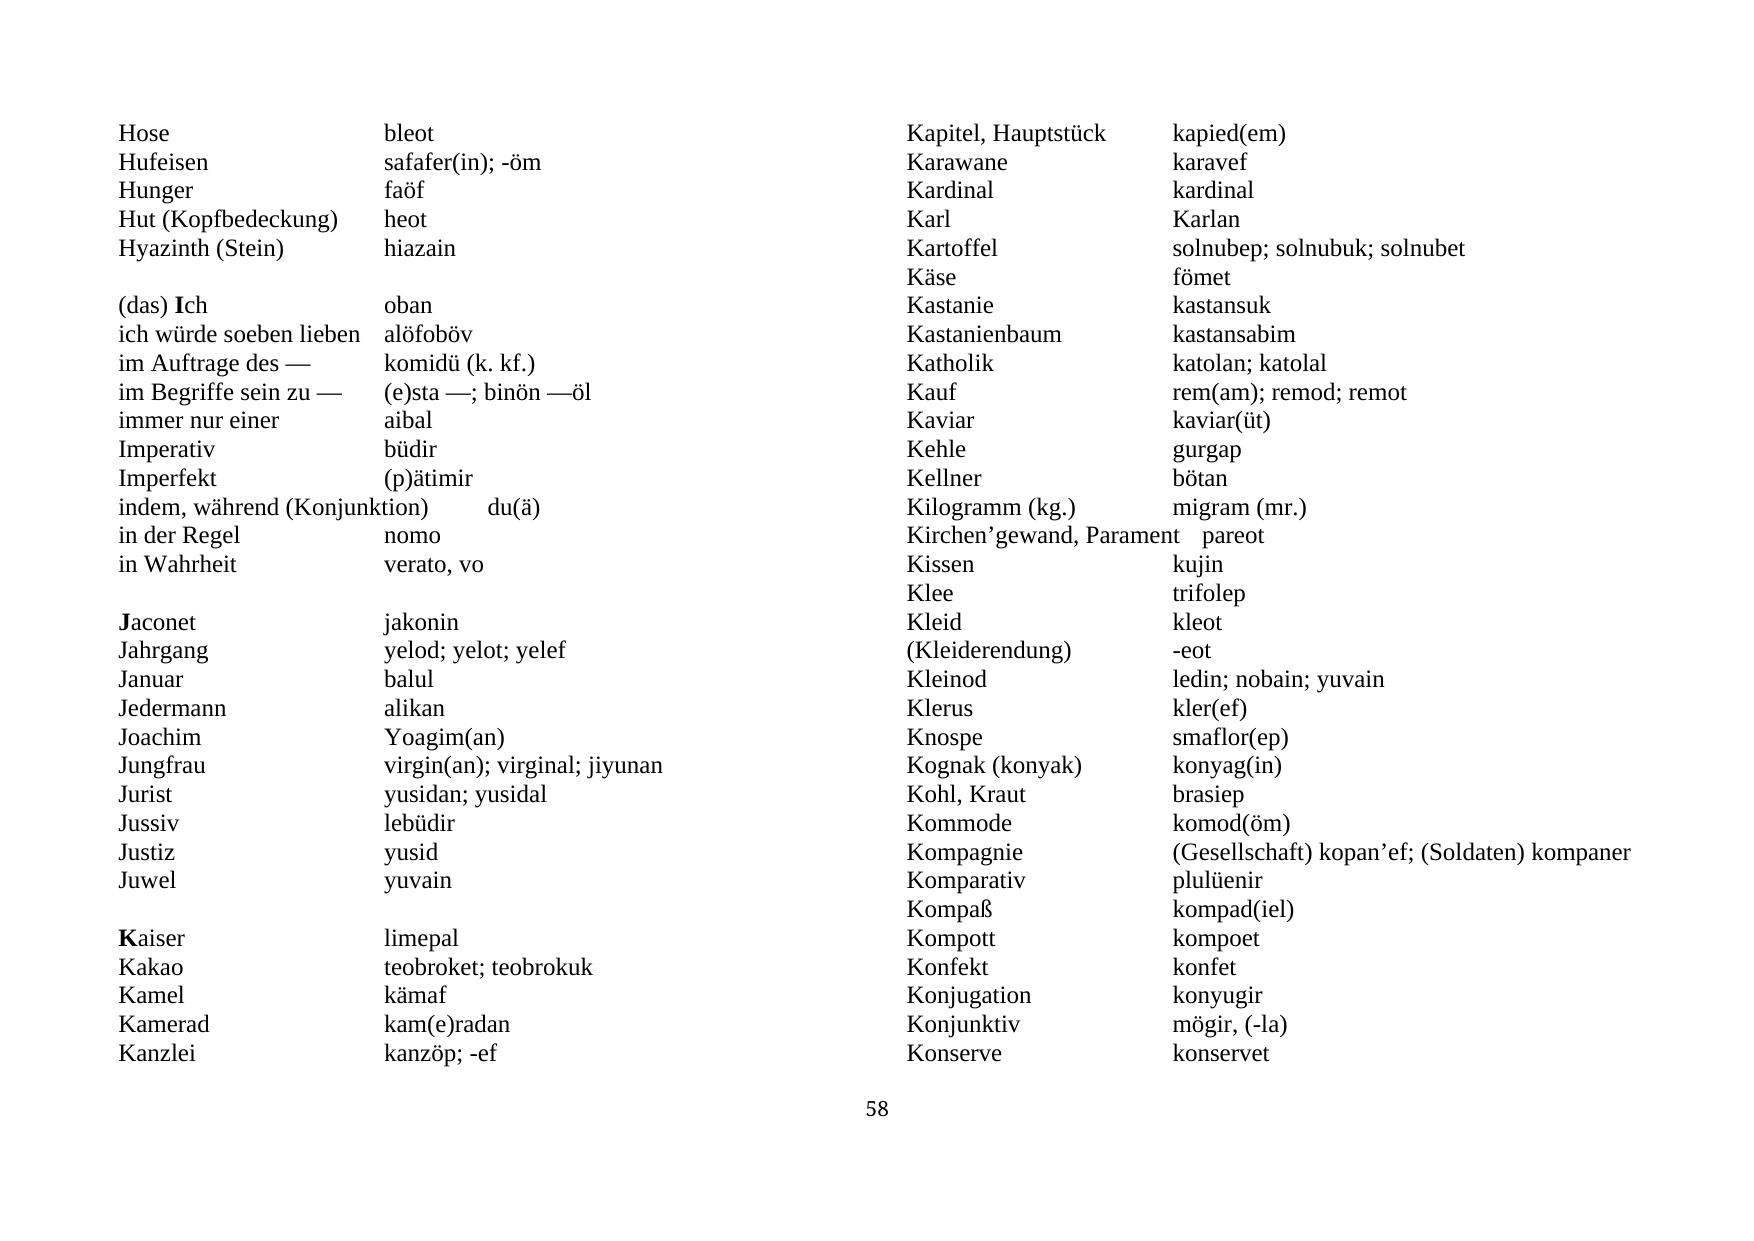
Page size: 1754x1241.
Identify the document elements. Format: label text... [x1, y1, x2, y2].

text Karl Karlan [906, 204, 1636, 233]
text Kleinod ledin; nobain; yuvain [906, 664, 1636, 693]
text Justiz yusid [118, 837, 847, 866]
text Knospe smaflor(ep) [906, 722, 1636, 751]
text Kognak (konyak) konyag(in) [906, 751, 1636, 779]
text Kamel kämaf [118, 981, 847, 1009]
text Klerus kler(ef) [906, 693, 1636, 722]
text Kastanie kastansuk [906, 291, 1636, 319]
text (Kleiderendung) -eot [906, 636, 1636, 664]
text Klee trifolep [906, 578, 1636, 607]
text Konserve konservet [906, 1038, 1636, 1067]
text Konjugation konyugir [906, 981, 1636, 1009]
text Jedermann alikan [118, 693, 847, 722]
text Joachim Yoagim(an) [118, 722, 847, 751]
text Kompott kompoet [906, 923, 1636, 952]
text Kanzlei kanzöp; -ef [118, 1038, 847, 1067]
text Kaviar kaviar(üt) [906, 406, 1636, 434]
text Kardinal kardinal [906, 176, 1636, 204]
text Kompagnie (Gesellschaft) kopan’ef; (Soldaten) kompaner [906, 837, 1636, 866]
text Kommode komod(öm) [906, 808, 1636, 837]
text Kauf rem(am); remod; remot [906, 377, 1636, 406]
text Kaiser limepal [118, 923, 847, 952]
text indem, während (Konjunktion) du(ä) [118, 492, 847, 521]
text Jungfrau virgin(an); virginal; jiyunan [118, 751, 847, 779]
text im Auftrage des — komidü (k. kf.) [118, 348, 847, 377]
text immer nur einer aibal [118, 406, 847, 434]
text Imperativ büdir [118, 434, 847, 463]
text Imperfekt (p)ätimir [118, 463, 847, 492]
text Jurist yusidan; yusidal [118, 779, 847, 808]
text Karawane karavef [906, 147, 1636, 176]
text Kehle gurgap [906, 434, 1636, 463]
text (das) Ich oban [118, 291, 847, 319]
text ich würde soeben lieben alöfoböv [118, 319, 847, 348]
text Kirchen’gewand, Parament pareot [906, 521, 1636, 549]
text Konjunktiv mögir, (-la) [906, 1009, 1636, 1038]
text Hut (Kopfbedeckung) heot [118, 204, 847, 233]
text Jahrgang yelod; yelot; yelef [118, 636, 847, 664]
text Kohl, Kraut brasiep [906, 779, 1636, 808]
text Kompaß kompad(iel) [906, 894, 1636, 923]
text Kartoffel solnubep; solnubuk; solnubet [906, 233, 1636, 262]
text Jaconet jakonin [118, 607, 847, 636]
text Käse fömet [906, 262, 1636, 291]
text Kastanienbaum kastansabim [906, 319, 1636, 348]
text im Begriffe sein zu — (e)sta —; binön —öl [118, 377, 847, 406]
text Juwel yuvain [118, 866, 847, 894]
text Hyazinth (Stein) hiazain [118, 233, 847, 262]
text Kakao teobroket; teobrokuk [118, 952, 847, 981]
text Kapitel, Hauptstück kapied(em) [906, 118, 1636, 147]
text Kissen kujin [906, 549, 1636, 578]
text Konfekt konfet [906, 952, 1636, 981]
text Hufeisen safafer(in); -öm [118, 147, 847, 176]
text in der Regel nomo [118, 521, 847, 549]
text in Wahrheit verato, vo [118, 549, 847, 578]
text Kamerad kam(e)radan [118, 1009, 847, 1038]
text Kleid kleot [906, 607, 1636, 636]
text Kilogramm (kg.) migram (mr.) [906, 492, 1636, 521]
text Katholik katolan; katolal [906, 348, 1636, 377]
text Januar balul [118, 664, 847, 693]
text Komparativ plulüenir [906, 866, 1636, 894]
text Hose bleot [118, 118, 847, 147]
text Hunger faöf [118, 176, 847, 204]
text Jussiv lebüdir [118, 808, 847, 837]
text Kellner bötan [906, 463, 1636, 492]
